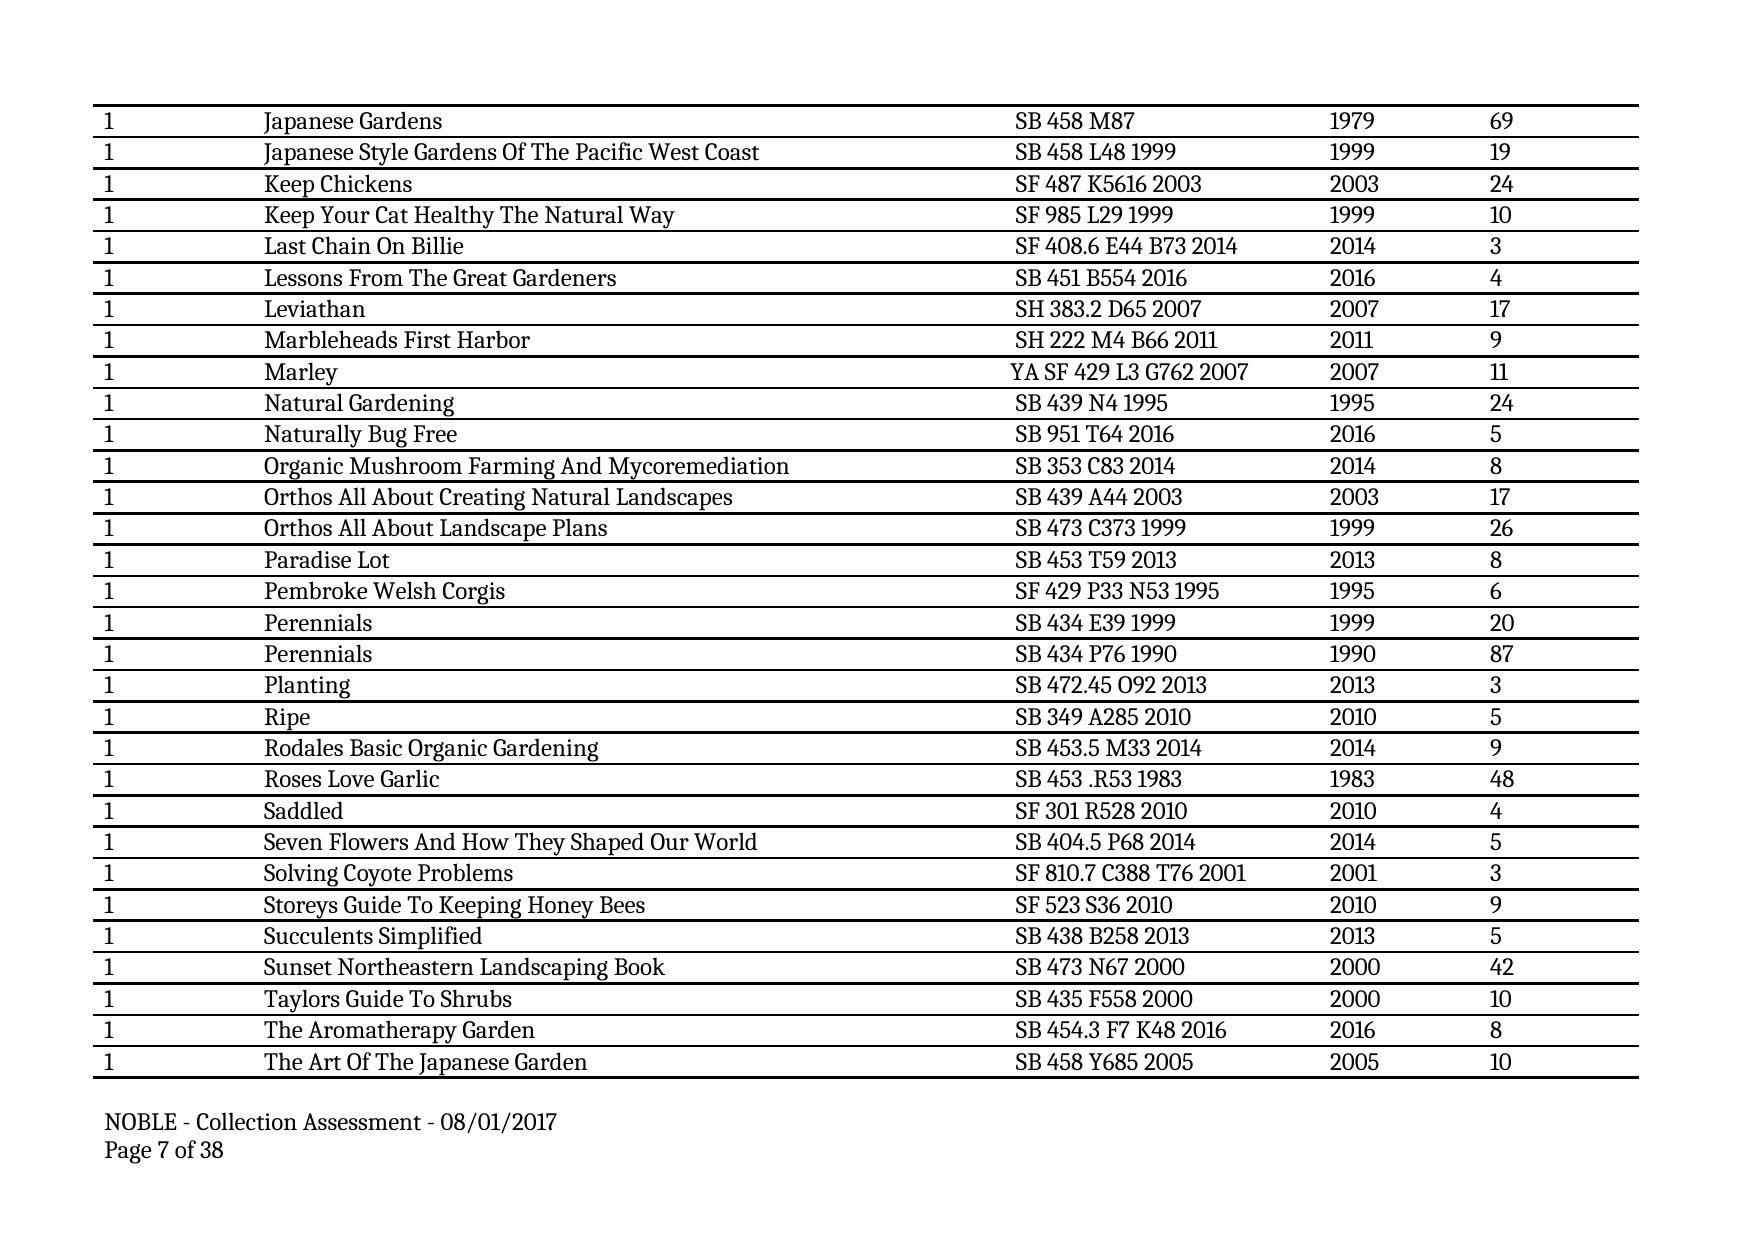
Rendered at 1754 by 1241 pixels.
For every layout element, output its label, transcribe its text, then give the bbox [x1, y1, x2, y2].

table_cell 1 [93, 891, 253, 919]
table_cell 9 [1479, 326, 1638, 355]
table_cell 1999 [1319, 608, 1478, 637]
table_cell SB 439 A44 2003 [999, 483, 1319, 512]
table_cell 1 [93, 389, 253, 418]
table_cell SB 349 A285 2010 [999, 703, 1319, 731]
table_cell 2007 [1319, 295, 1478, 324]
table_cell 1 [93, 138, 253, 167]
table_cell Organic Mushroom Farming And Mycoremediation [253, 452, 999, 480]
table_cell SH 383.2 D65 2007 [999, 295, 1319, 324]
table_cell 1983 [1319, 765, 1478, 794]
table_cell Perennials [253, 608, 999, 637]
table_cell 3 [1479, 859, 1638, 888]
table_cell SB 453 T59 2013 [999, 546, 1319, 574]
table_cell Succulents Simplified [253, 922, 999, 951]
table_cell 2014 [1319, 734, 1478, 763]
table_cell 1 [93, 107, 253, 136]
table_cell Roses Love Garlic [253, 765, 999, 794]
table_cell SB 434 E39 1999 [999, 608, 1319, 637]
table_cell SB 473 N67 2000 [999, 953, 1319, 982]
table_cell Storeys Guide To Keeping Honey Bees [253, 891, 999, 919]
table_cell 1 [93, 264, 253, 292]
table_cell 1999 [1319, 515, 1478, 543]
table_cell 17 [1479, 295, 1638, 324]
table_cell Japanese Gardens [253, 107, 999, 136]
table_cell 10 [1479, 201, 1638, 229]
table_cell 19 [1479, 138, 1638, 167]
table_cell 2010 [1319, 891, 1478, 919]
table_cell 26 [1479, 515, 1638, 543]
table_cell 1 [93, 170, 253, 198]
table_cell 1 [93, 703, 253, 731]
table_cell 1 [93, 734, 253, 763]
table_cell Keep Chickens [253, 170, 999, 198]
table_cell 2011 [1319, 326, 1478, 355]
table_cell SB 451 B554 2016 [999, 264, 1319, 292]
table_cell Perennials [253, 640, 999, 668]
table_cell 1995 [1319, 389, 1478, 418]
table_cell Last Chain On Billie [253, 232, 999, 261]
table_cell Paradise Lot [253, 546, 999, 574]
table_cell 2003 [1319, 483, 1478, 512]
table_cell 1 [93, 953, 253, 982]
table_cell 1 [93, 828, 253, 857]
table_cell Orthos All About Creating Natural Landscapes [253, 483, 999, 512]
table_cell 2000 [1319, 985, 1478, 1013]
table_cell 5 [1479, 922, 1638, 951]
table_cell 87 [1479, 640, 1638, 668]
table_cell 2014 [1319, 232, 1478, 261]
table_cell The Art Of The Japanese Garden [253, 1047, 999, 1076]
table_cell Planting [253, 671, 999, 700]
table_cell Japanese Style Gardens Of The Pacific West Coast [253, 138, 999, 167]
table_cell 9 [1479, 891, 1638, 919]
table_cell SB 453 .R53 1983 [999, 765, 1319, 794]
table_cell SH 222 M4 B66 2011 [999, 326, 1319, 355]
table_cell 9 [1479, 734, 1638, 763]
table_cell 1995 [1319, 577, 1478, 606]
table_cell 2007 [1319, 358, 1478, 386]
table_cell 1 [93, 797, 253, 825]
table_cell SF 810.7 C388 T76 2001 [999, 859, 1319, 888]
table_cell SB 453.5 M33 2014 [999, 734, 1319, 763]
table_cell 5 [1479, 703, 1638, 731]
table_cell SB 435 F558 2000 [999, 985, 1319, 1013]
table_cell SF 523 S36 2010 [999, 891, 1319, 919]
table_cell 2000 [1319, 953, 1478, 982]
table_cell 1 [93, 420, 253, 449]
table_cell 1 [93, 326, 253, 355]
table_cell 2013 [1319, 671, 1478, 700]
table_cell 1 [93, 922, 253, 951]
table_cell 11 [1479, 358, 1638, 386]
table_cell 2016 [1319, 420, 1478, 449]
table_cell YA SF 429 L3 G762 2007 [999, 358, 1319, 386]
table_cell 2010 [1319, 703, 1478, 731]
table_cell Naturally Bug Free [253, 420, 999, 449]
table_cell 4 [1479, 797, 1638, 825]
table_cell Rodales Basic Organic Gardening [253, 734, 999, 763]
table_cell 8 [1479, 452, 1638, 480]
table_cell SB 438 B258 2013 [999, 922, 1319, 951]
table_cell 20 [1479, 608, 1638, 637]
table_cell 2014 [1319, 452, 1478, 480]
table_cell 2010 [1319, 797, 1478, 825]
table_cell Saddled [253, 797, 999, 825]
table_cell 1 [93, 608, 253, 637]
table_cell 1 [93, 640, 253, 668]
table_cell 1 [93, 985, 253, 1013]
table_cell 2013 [1319, 546, 1478, 574]
table_cell 3 [1479, 671, 1638, 700]
table_cell 1 [93, 515, 253, 543]
table_cell SB 458 Y685 2005 [999, 1047, 1319, 1076]
table_cell Natural Gardening [253, 389, 999, 418]
table_cell SB 454.3 F7 K48 2016 [999, 1016, 1319, 1045]
table_cell 1 [93, 295, 253, 324]
table_cell 8 [1479, 546, 1638, 574]
table_cell 1999 [1319, 138, 1478, 167]
table_cell Taylors Guide To Shrubs [253, 985, 999, 1013]
table_cell 2016 [1319, 1016, 1478, 1045]
table_cell 1 [93, 1047, 253, 1076]
table_cell Keep Your Cat Healthy The Natural Way [253, 201, 999, 229]
table_cell 1 [93, 671, 253, 700]
table_cell SB 404.5 P68 2014 [999, 828, 1319, 857]
table_cell SF 985 L29 1999 [999, 201, 1319, 229]
table_cell 4 [1479, 264, 1638, 292]
table_cell The Aromatherapy Garden [253, 1016, 999, 1045]
table_cell 8 [1479, 1016, 1638, 1045]
table_cell SB 353 C83 2014 [999, 452, 1319, 480]
table_cell 2005 [1319, 1047, 1478, 1076]
table_cell SB 473 C373 1999 [999, 515, 1319, 543]
table_cell Sunset Northeastern Landscaping Book [253, 953, 999, 982]
table_cell 24 [1479, 389, 1638, 418]
table_cell 69 [1479, 107, 1638, 136]
table_cell 1 [93, 577, 253, 606]
table_cell 1979 [1319, 107, 1478, 136]
table_cell 3 [1479, 232, 1638, 261]
table_cell 2014 [1319, 828, 1478, 857]
table_cell 1 [93, 765, 253, 794]
table_cell Marbleheads First Harbor [253, 326, 999, 355]
table_cell 1 [93, 859, 253, 888]
table_cell Ripe [253, 703, 999, 731]
table_cell SB 458 L48 1999 [999, 138, 1319, 167]
table_cell 1999 [1319, 201, 1478, 229]
table_cell 1 [93, 546, 253, 574]
table_cell SF 301 R528 2010 [999, 797, 1319, 825]
table_cell 5 [1479, 420, 1638, 449]
table_cell 10 [1479, 985, 1638, 1013]
table_cell SB 434 P76 1990 [999, 640, 1319, 668]
table_cell Marley [253, 358, 999, 386]
table_cell 2003 [1319, 170, 1478, 198]
table_cell 1 [93, 1016, 253, 1045]
table_cell Pembroke Welsh Corgis [253, 577, 999, 606]
table_cell Leviathan [253, 295, 999, 324]
table_cell Seven Flowers And How They Shaped Our World [253, 828, 999, 857]
table_cell SF 408.6 E44 B73 2014 [999, 232, 1319, 261]
table_cell 1990 [1319, 640, 1478, 668]
table_cell 24 [1479, 170, 1638, 198]
table_cell 1 [93, 358, 253, 386]
table_cell SB 472.45 O92 2013 [999, 671, 1319, 700]
table_cell 1 [93, 483, 253, 512]
table_cell 48 [1479, 765, 1638, 794]
table_cell 6 [1479, 577, 1638, 606]
table_cell 2016 [1319, 264, 1478, 292]
table_cell 1 [93, 452, 253, 480]
table_cell SB 458 M87 [999, 107, 1319, 136]
table_cell 5 [1479, 828, 1638, 857]
table_cell SB 951 T64 2016 [999, 420, 1319, 449]
table_cell Orthos All About Landscape Plans [253, 515, 999, 543]
table_cell 17 [1479, 483, 1638, 512]
table_cell Lessons From The Great Gardeners [253, 264, 999, 292]
table_cell Solving Coyote Problems [253, 859, 999, 888]
table_cell 10 [1479, 1047, 1638, 1076]
table_cell 42 [1479, 953, 1638, 982]
table_cell 2001 [1319, 859, 1478, 888]
table_cell SF 487 K5616 2003 [999, 170, 1319, 198]
table_cell SB 439 N4 1995 [999, 389, 1319, 418]
table_cell SF 429 P33 N53 1995 [999, 577, 1319, 606]
table_cell 1 [93, 201, 253, 229]
table_cell 1 [93, 232, 253, 261]
table_cell 2013 [1319, 922, 1478, 951]
